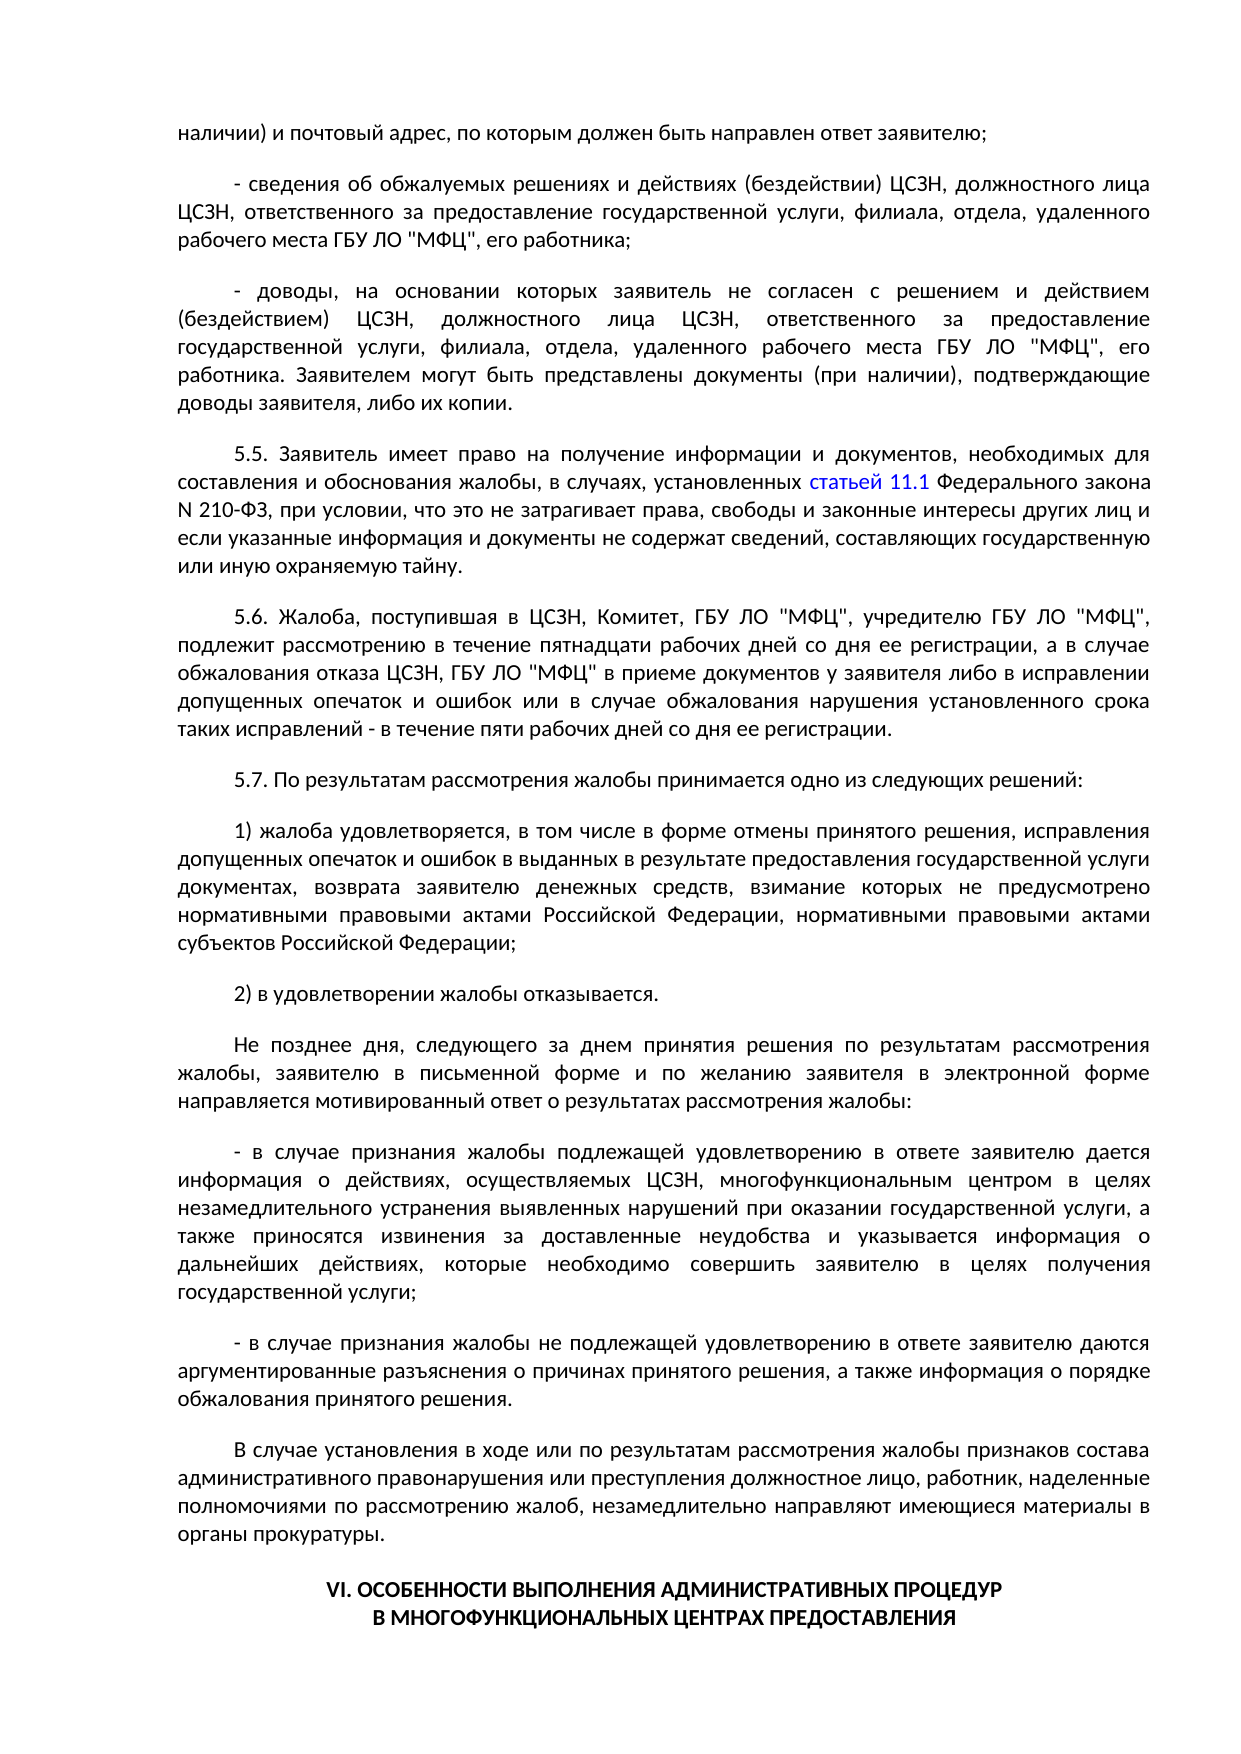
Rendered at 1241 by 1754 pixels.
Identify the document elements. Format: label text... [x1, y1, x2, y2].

text 5.7. По результатам рассмотрения жалобы принимается одно из следующих решений: [177, 765, 1152, 793]
text - сведения об обжалуемых решениях и действиях (бездействии) ЦСЗН, должностного лица ЦСЗН, ответственного за предоставление государственной услуги, филиала, отдела, удаленного рабочего места ГБУ ЛО "МФЦ", его работника; [177, 169, 1152, 253]
text 5.6. Жалоба, поступившая в ЦСЗН, Комитет, ГБУ ЛО "МФЦ", учредителю ГБУ ЛО "МФЦ", подлежит рассмотрению в течение пятнадцати рабочих дней со дня ее регистрации, а в случае обжалования отказа ЦСЗН, ГБУ ЛО "МФЦ" в приеме документов у заявителя либо в исправлении допущенных опечаток и ошибок или в случае обжалования нарушения установленного срока таких исправлений - в течение пяти рабочих дней со дня ее регистрации. [177, 602, 1152, 742]
text 2) в удовлетворении жалобы отказывается. [177, 979, 1152, 1007]
text Не позднее дня, следующего за днем принятия решения по результатам рассмотрения жалобы, заявителю в письменной форме и по желанию заявителя в электронной форме направляется мотивированный ответ о результатах рассмотрения жалобы: [177, 1030, 1152, 1114]
text - в случае признания жалобы не подлежащей удовлетворению в ответе заявителю даются аргументированные разъяснения о причинах принятого решения, а также информация о порядке обжалования принятого решения. [177, 1328, 1152, 1412]
title В МНОГОФУНКЦИОНАЛЬНЫХ ЦЕНТРАХ ПРЕДОСТАВЛЕНИЯ [177, 1603, 1152, 1631]
text 1) жалоба удовлетворяется, в том числе в форме отмены принятого решения, исправления допущенных опечаток и ошибок в выданных в результате предоставления государственной услуги документах, возврата заявителю денежных средств, взимание которых не предусмотрено нормативными правовыми актами Российской Федерации, нормативными правовыми актами субъектов Российской Федерации; [177, 816, 1152, 956]
title VI. ОСОБЕННОСТИ ВЫПОЛНЕНИЯ АДМИНИСТРАТИВНЫХ ПРОЦЕДУР [177, 1575, 1152, 1603]
text - в случае признания жалобы подлежащей удовлетворению в ответе заявителю дается информация о действиях, осуществляемых ЦСЗН, многофункциональным центром в целях незамедлительного устранения выявленных нарушений при оказании государственной услуги, а также приносятся извинения за доставленные неудобства и указывается информация о дальнейших действиях, которые необходимо совершить заявителю в целях получения государственной услуги; [177, 1137, 1152, 1305]
text В случае установления в ходе или по результатам рассмотрения жалобы признаков состава административного правонарушения или преступления должностное лицо, работник, наделенные полномочиями по рассмотрению жалоб, незамедлительно направляют имеющиеся материалы в органы прокуратуры. [177, 1435, 1152, 1547]
text 5.5. Заявитель имеет право на получение информации и документов, необходимых для составления и обоснования жалобы, в случаях, установленных статьей 11.1 Федерального закона N 210-ФЗ, при условии, что это не затрагивает права, свободы и законные интересы других лиц и если указанные информация и документы не содержат сведений, составляющих государственную или иную охраняемую тайну. [177, 439, 1152, 579]
text - доводы, на основании которых заявитель не согласен с решением и действием (бездействием) ЦСЗН, должностного лица ЦСЗН, ответственного за предоставление государственной услуги, филиала, отдела, удаленного рабочего места ГБУ ЛО "МФЦ", его работника. Заявителем могут быть представлены документы (при наличии), подтверждающие доводы заявителя, либо их копии. [177, 276, 1152, 416]
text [177, 118, 1152, 146]
